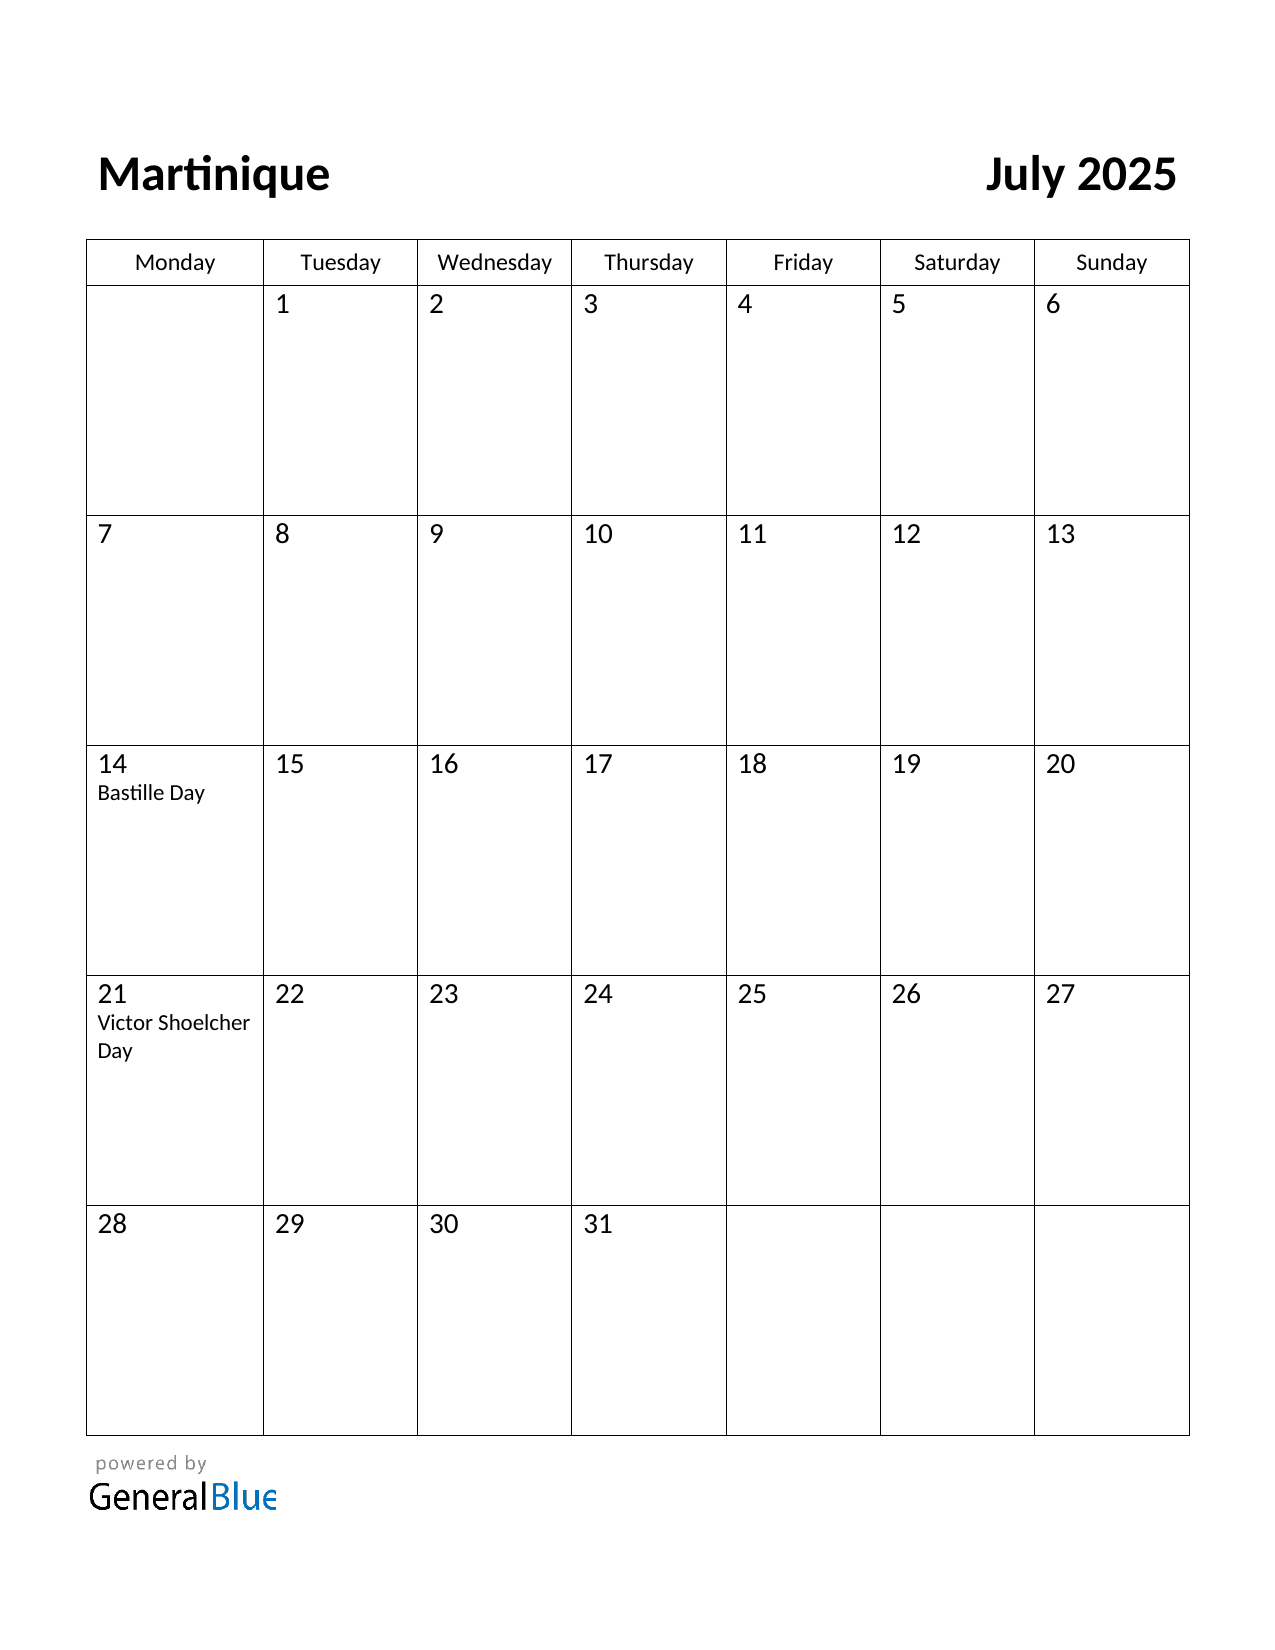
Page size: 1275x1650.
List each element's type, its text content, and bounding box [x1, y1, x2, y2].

table_cell [87, 548, 263, 744]
table_cell 12 [881, 516, 1034, 548]
table_cell Bastille Day [87, 778, 263, 974]
table_cell [264, 778, 417, 974]
table_cell [418, 548, 571, 744]
table_cell [727, 548, 880, 744]
table_cell 14 [87, 746, 263, 778]
table_cell [1035, 548, 1189, 744]
table_header Martinique [86, 105, 572, 239]
table_cell 9 [418, 516, 571, 548]
table_cell [881, 548, 1034, 744]
table_cell [1035, 1206, 1189, 1238]
table_cell 2 [418, 286, 571, 318]
table_cell [572, 318, 726, 514]
table_cell [1035, 1238, 1189, 1434]
table_cell 29 [264, 1206, 417, 1238]
table_cell [727, 1206, 880, 1238]
table_cell [87, 1238, 263, 1434]
table_cell [418, 1238, 571, 1434]
table_cell [881, 1206, 1034, 1238]
table_cell 22 [264, 976, 417, 1008]
table_cell 15 [264, 746, 417, 778]
table_cell [572, 1238, 726, 1434]
table_cell Victor Shoelcher Day [87, 1008, 263, 1204]
table_cell [727, 778, 880, 974]
table_cell [572, 778, 726, 974]
table_cell 8 [264, 516, 417, 548]
table_cell 23 [418, 976, 571, 1008]
table_cell [881, 778, 1034, 974]
table_cell 28 [87, 1206, 263, 1238]
table_cell 10 [572, 516, 726, 548]
table_cell [264, 1238, 417, 1434]
table_cell [727, 318, 880, 514]
table_cell Tuesday [264, 240, 417, 284]
table_cell 11 [727, 516, 880, 548]
table_cell [572, 548, 726, 744]
table_cell [881, 1238, 1034, 1434]
table_cell 4 [727, 286, 880, 318]
table_cell 6 [1035, 286, 1189, 318]
table_cell [727, 1238, 880, 1434]
table_cell 5 [881, 286, 1034, 318]
table_cell 30 [418, 1206, 571, 1238]
table_cell 16 [418, 746, 571, 778]
table_cell [87, 286, 263, 318]
table_cell 3 [572, 286, 726, 318]
table_cell [1035, 1008, 1189, 1204]
table_cell [418, 318, 571, 514]
table_cell 21 [87, 976, 263, 1008]
table_cell [87, 318, 263, 514]
picture [88, 1452, 276, 1515]
table_cell [264, 318, 417, 514]
table_cell 24 [572, 976, 726, 1008]
table_cell Sunday [1035, 240, 1189, 284]
table_cell [1035, 318, 1189, 514]
table_cell Thursday [572, 240, 726, 284]
table_cell 1 [264, 286, 417, 318]
table_cell 26 [881, 976, 1034, 1008]
table_cell [881, 318, 1034, 514]
table_cell Saturday [881, 240, 1034, 284]
table_cell Monday [87, 240, 263, 284]
table_cell [264, 548, 417, 744]
table_cell [572, 1008, 726, 1204]
table_cell 27 [1035, 976, 1189, 1008]
table_cell 18 [727, 746, 880, 778]
table_cell 17 [572, 746, 726, 778]
table_cell [418, 778, 571, 974]
table_cell 25 [727, 976, 880, 1008]
table_header July 2025 [572, 105, 1189, 239]
table_cell [727, 1008, 880, 1204]
table_cell 20 [1035, 746, 1189, 778]
table_cell 31 [572, 1206, 726, 1238]
table_cell Friday [727, 240, 880, 284]
table_cell 7 [87, 516, 263, 548]
table_cell 19 [881, 746, 1034, 778]
table_cell [86, 1436, 1189, 1534]
table_cell 13 [1035, 516, 1189, 548]
table_cell [1035, 778, 1189, 974]
table_cell [418, 1008, 571, 1204]
table_cell [881, 1008, 1034, 1204]
table_cell Wednesday [418, 240, 571, 284]
table_cell [264, 1008, 417, 1204]
